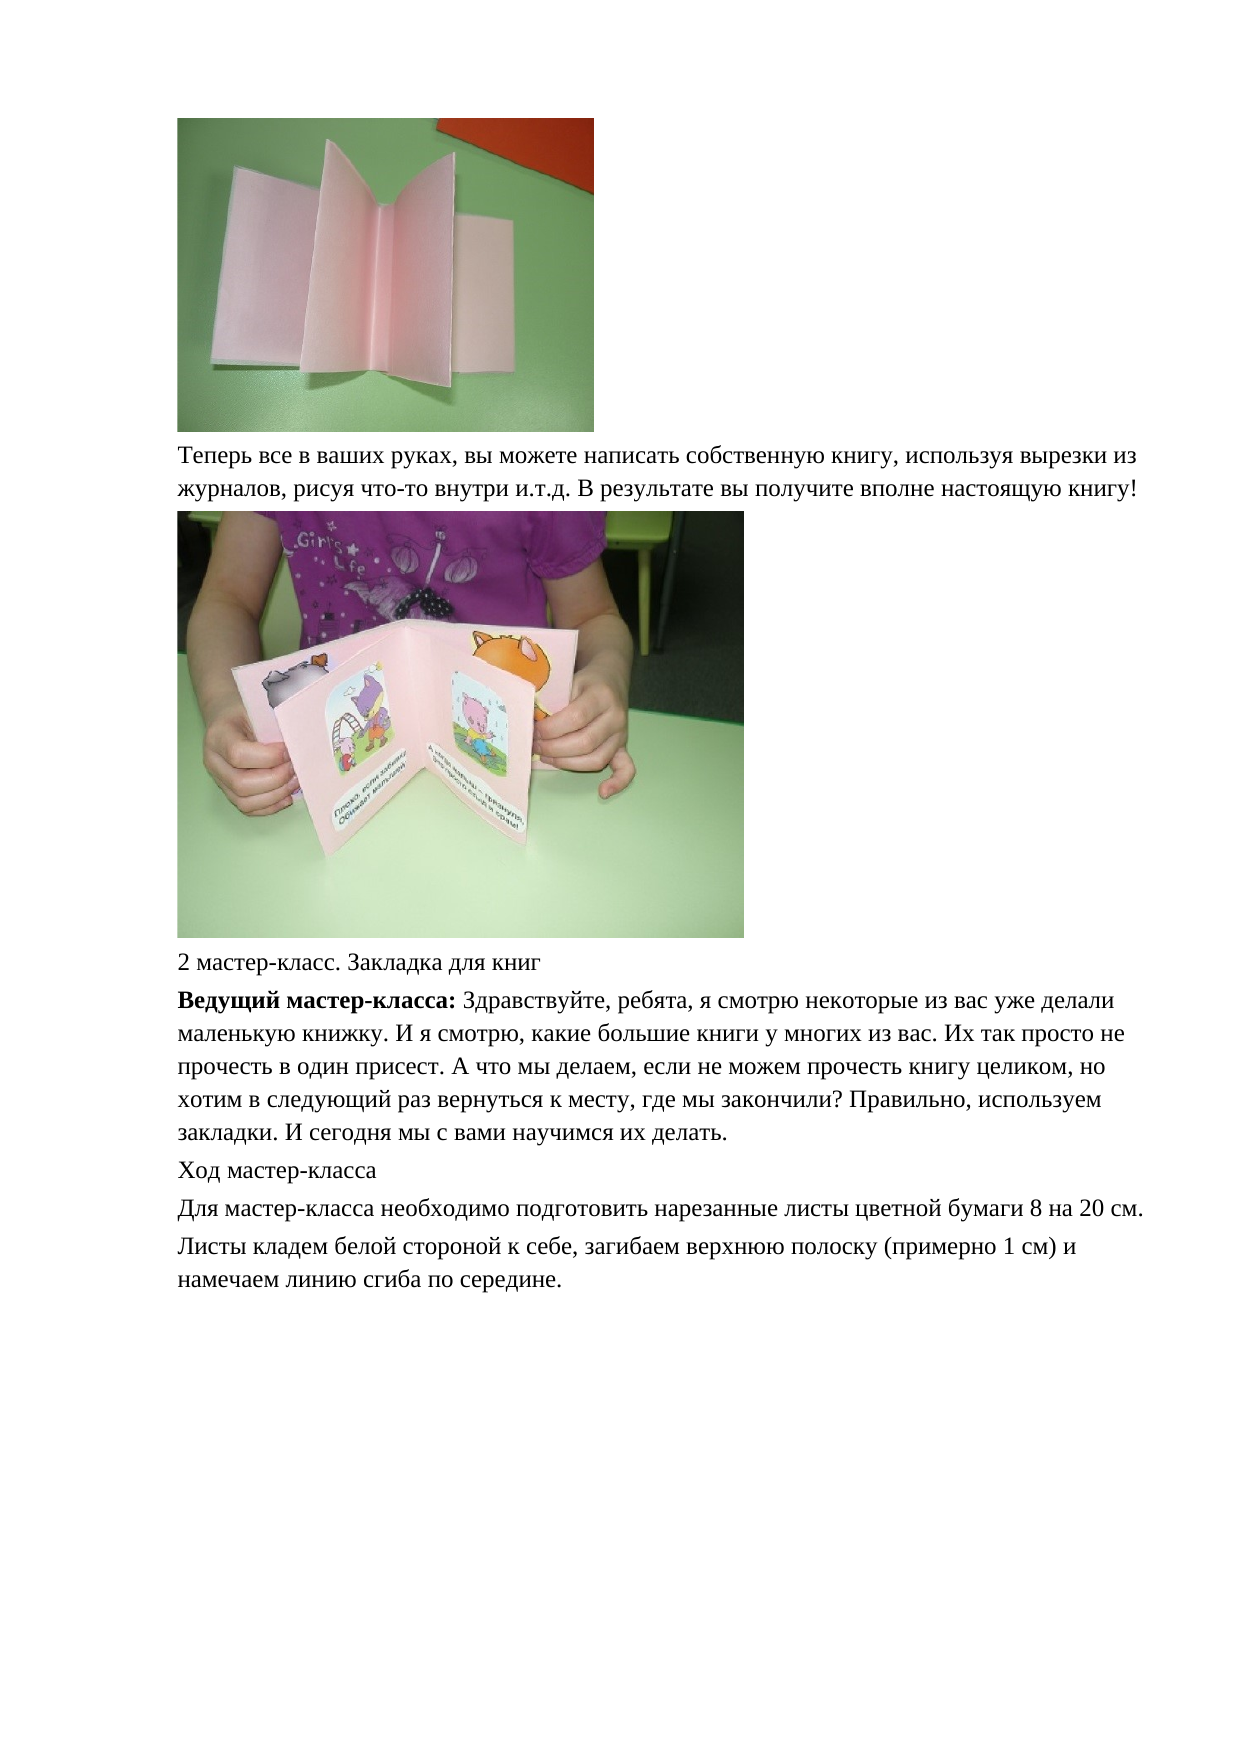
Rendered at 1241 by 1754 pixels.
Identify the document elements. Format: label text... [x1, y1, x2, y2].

picture [177, 118, 594, 432]
text Листы кладем белой стороной к себе, загибаем верхнюю полоску (примерно 1 см) и намечаем линию сгиба по середине. [177, 1231, 1152, 1293]
text Для мастер-класса необходимо подготовить нарезанные листы цветной бумаги 8 на 20 см. [177, 1193, 1152, 1222]
text 2 мастер-класс. Закладка для книг [177, 947, 1152, 975]
text Ведущий мастер-класса: Здравствуйте, ребята, я смотрю некоторые из вас уже делали маленькую книжку. И я смотрю, какие большие книги у многих из вас. Их так просто не прочесть в один присест. А что мы делаем, если не можем прочесть книгу целиком, но хотим в следующий раз вернуться к месту, где мы закончили? Правильно, используем закладки. И сегодня мы с вами научимся их делать. [177, 985, 1152, 1146]
picture [177, 511, 744, 938]
text Ход мастер-класса [177, 1155, 1152, 1184]
text Теперь все в ваших руках, вы можете написать собственную книгу, используя вырезки из журналов, рисуя что-то внутри и.т.д. В результате вы получите вполне настоящую книгу! [177, 441, 1152, 502]
